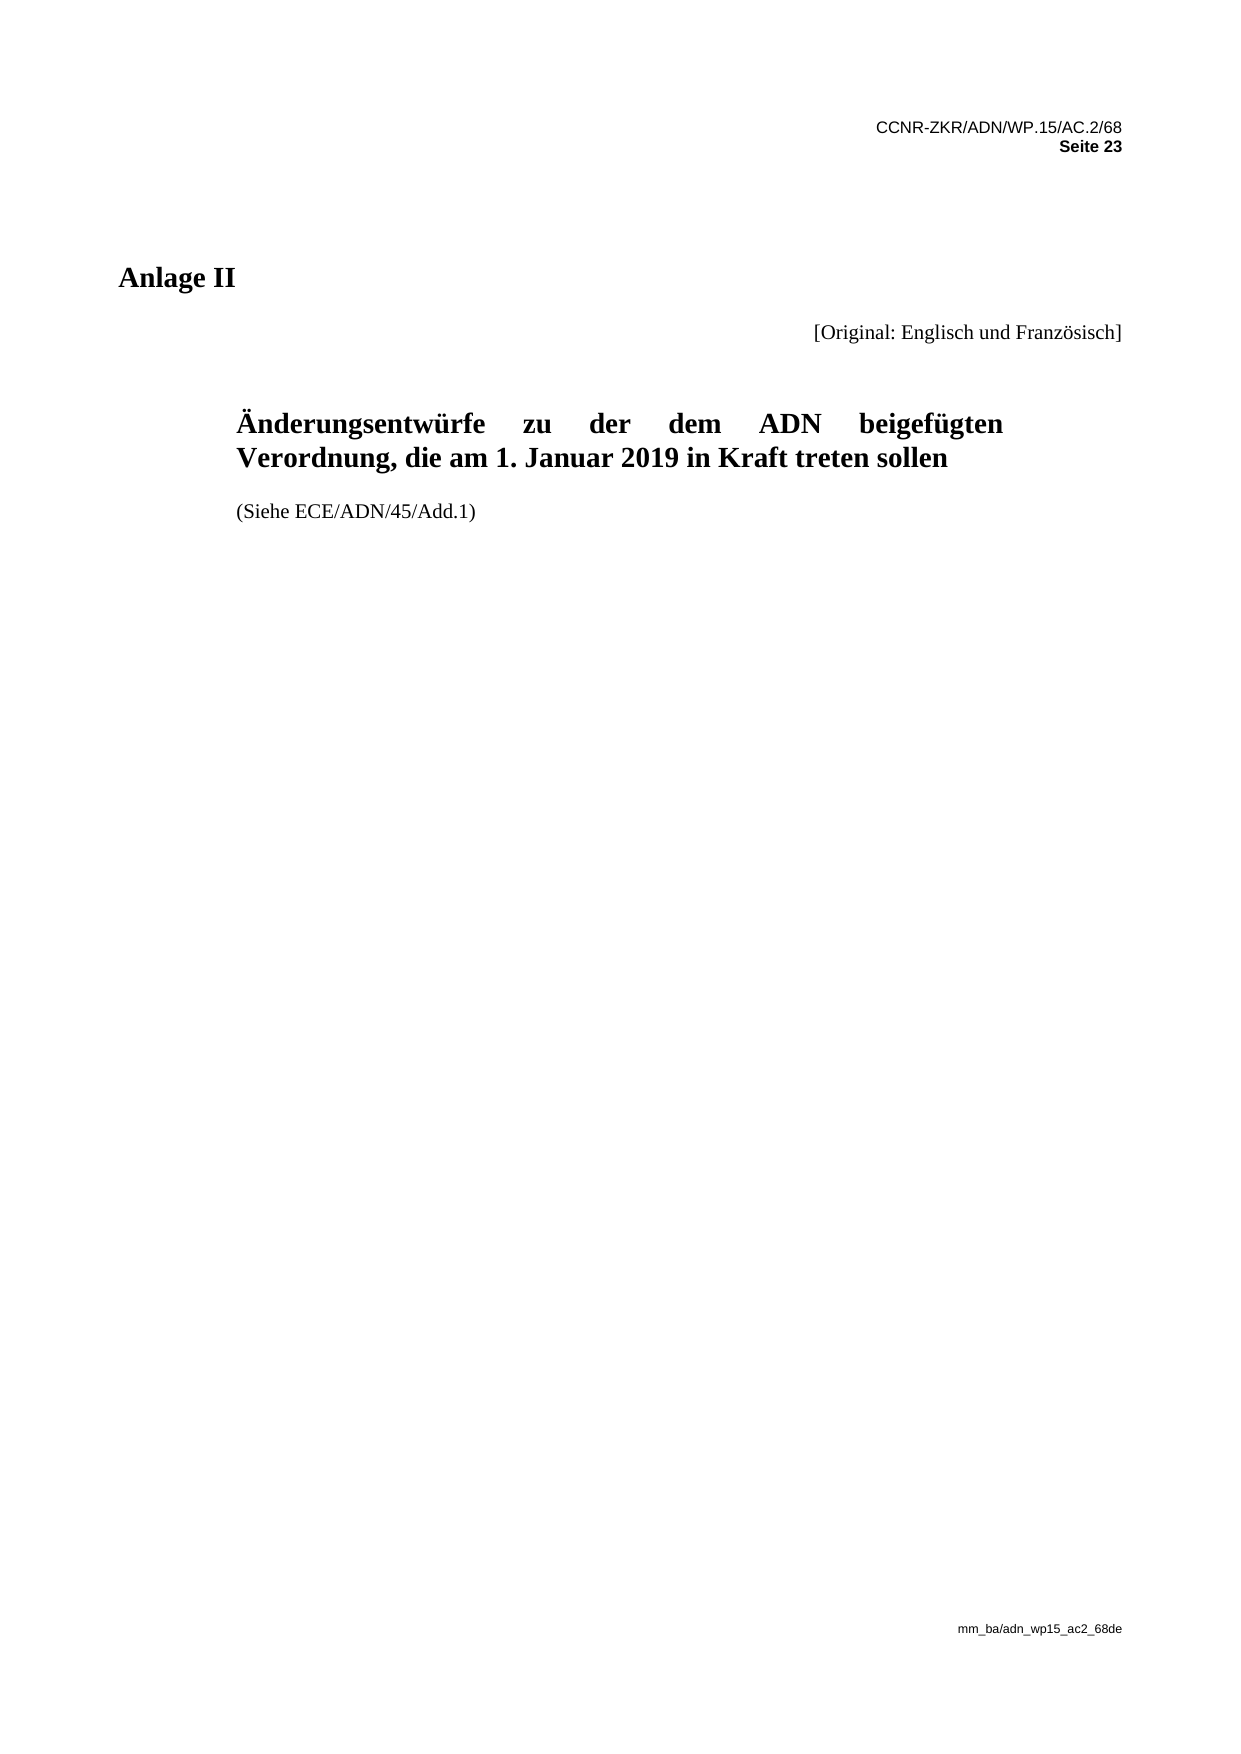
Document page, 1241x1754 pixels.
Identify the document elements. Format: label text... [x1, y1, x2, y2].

text [Original: Englisch und Französisch] [118, 319, 1122, 344]
text (Siehe ECE/ADN/45/Add.1) [236, 498, 1004, 523]
text Änderungsentwürfe zu der dem ADN beigefügten Verordnung, die am 1. Januar 2019 in Kraft treten sollen [118, 406, 1004, 473]
text Anlage II [118, 263, 1004, 294]
